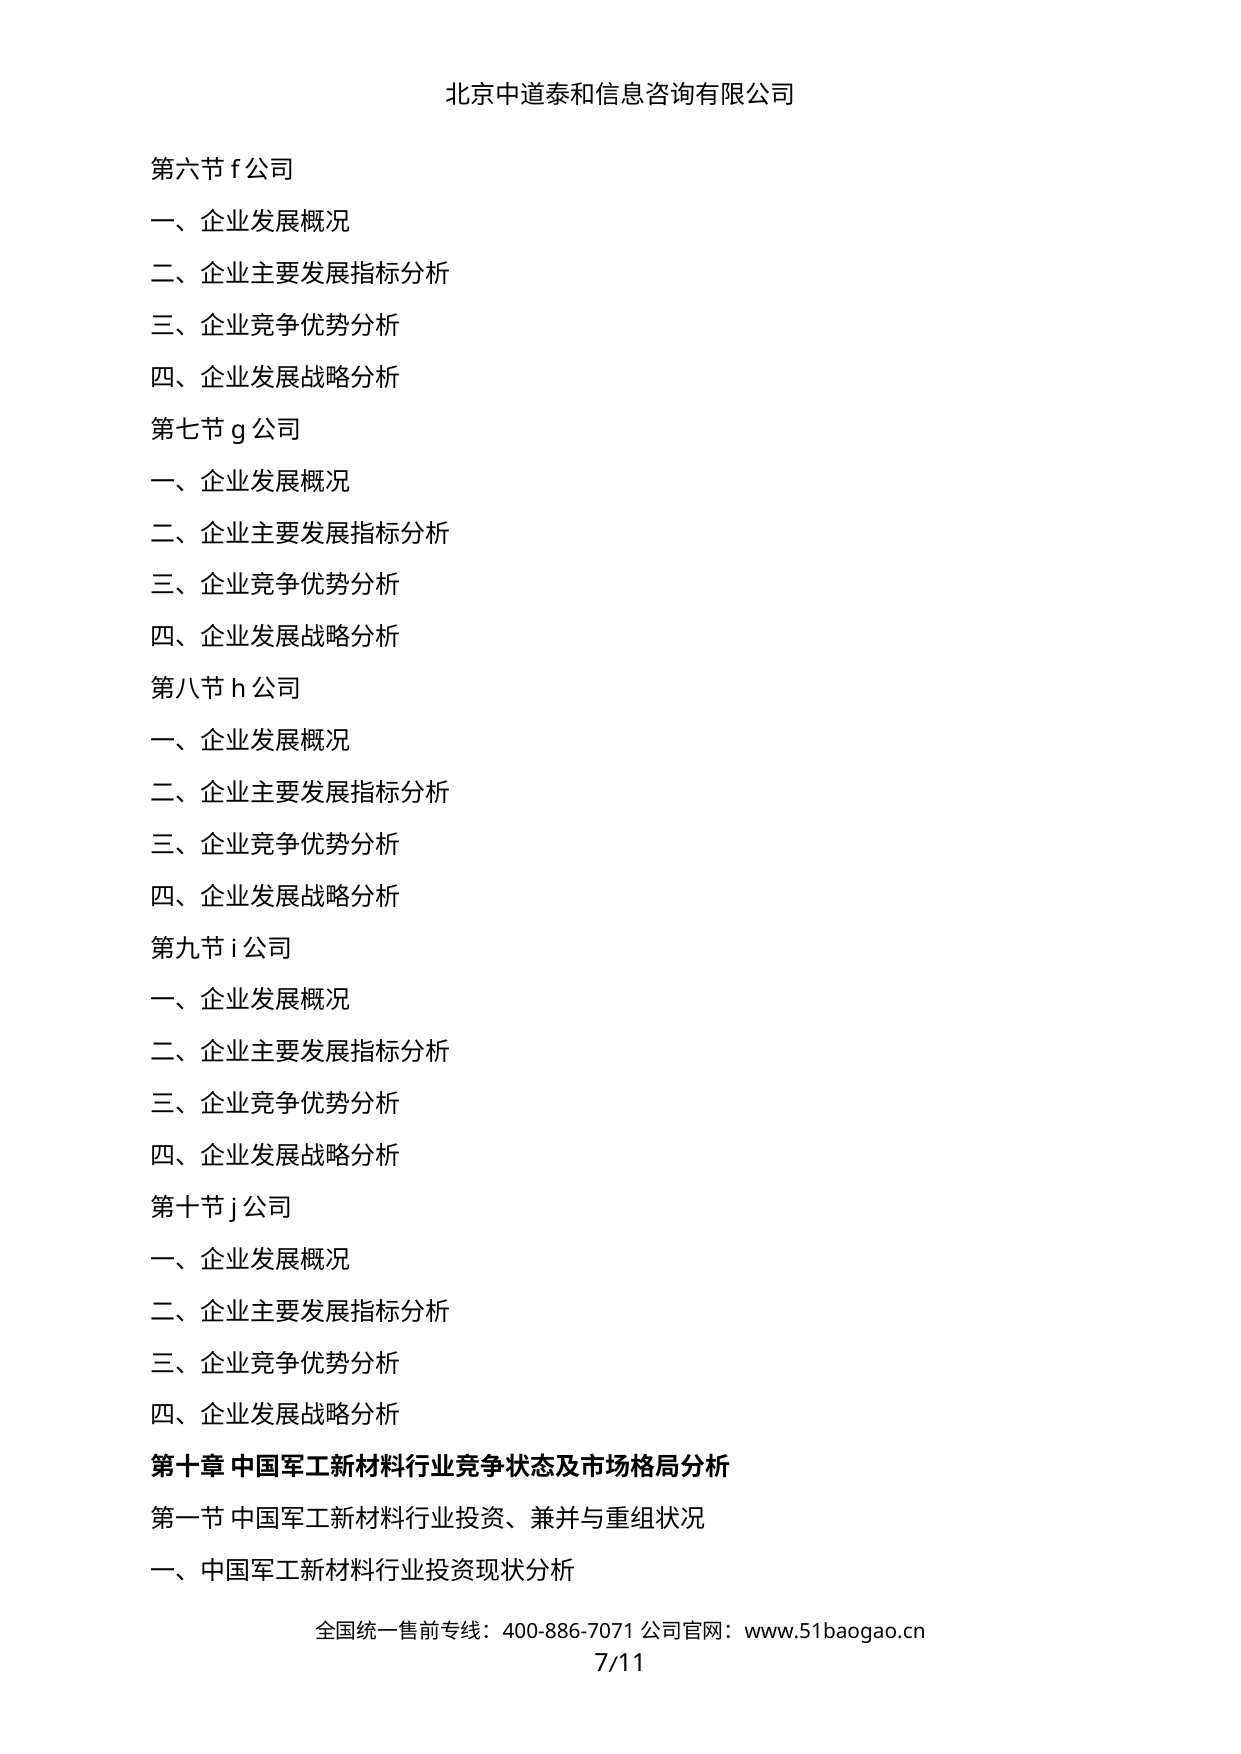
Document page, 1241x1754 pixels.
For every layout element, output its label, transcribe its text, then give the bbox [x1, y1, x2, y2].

text 三、企业竞争优势分析 [150, 1343, 1090, 1379]
text 一、企业发展概况 [150, 1239, 1090, 1276]
text 第十节 j公司 [150, 1187, 1090, 1224]
text 四、企业发展战略分析 [150, 1395, 1090, 1431]
text 三、企业竞争优势分析 [150, 565, 1090, 601]
text 第七节 g公司 [150, 409, 1090, 446]
text 二、企业主要发展指标分析 [150, 254, 1090, 290]
text 一、企业发展概况 [150, 461, 1090, 497]
text 四、企业发展战略分析 [150, 617, 1090, 653]
text 四、企业发展战略分析 [150, 357, 1090, 394]
text 四、企业发展战略分析 [150, 1136, 1090, 1172]
text 三、企业竞争优势分析 [150, 1084, 1090, 1120]
text 三、企业竞争优势分析 [150, 306, 1090, 342]
text 第八节 h公司 [150, 669, 1090, 705]
text 三、企业竞争优势分析 [150, 824, 1090, 861]
text 一、中国军工新材料行业投资现状分析 [150, 1551, 1090, 1587]
text 四、企业发展战略分析 [150, 876, 1090, 912]
text 二、企业主要发展指标分析 [150, 1032, 1090, 1068]
text 第十章 中国军工新材料行业竞争状态及市场格局分析 [150, 1447, 1090, 1483]
text 二、企业主要发展指标分析 [150, 772, 1090, 809]
text 一、企业发展概况 [150, 721, 1090, 757]
text 二、企业主要发展指标分析 [150, 1291, 1090, 1327]
text 第九节 i公司 [150, 928, 1090, 964]
text 二、企业主要发展指标分析 [150, 513, 1090, 549]
text 第一节 中国军工新材料行业投资、兼并与重组状况 [150, 1499, 1090, 1535]
text 一、企业发展概况 [150, 202, 1090, 238]
text 第六节 f公司 [150, 150, 1090, 186]
text 一、企业发展概况 [150, 980, 1090, 1016]
